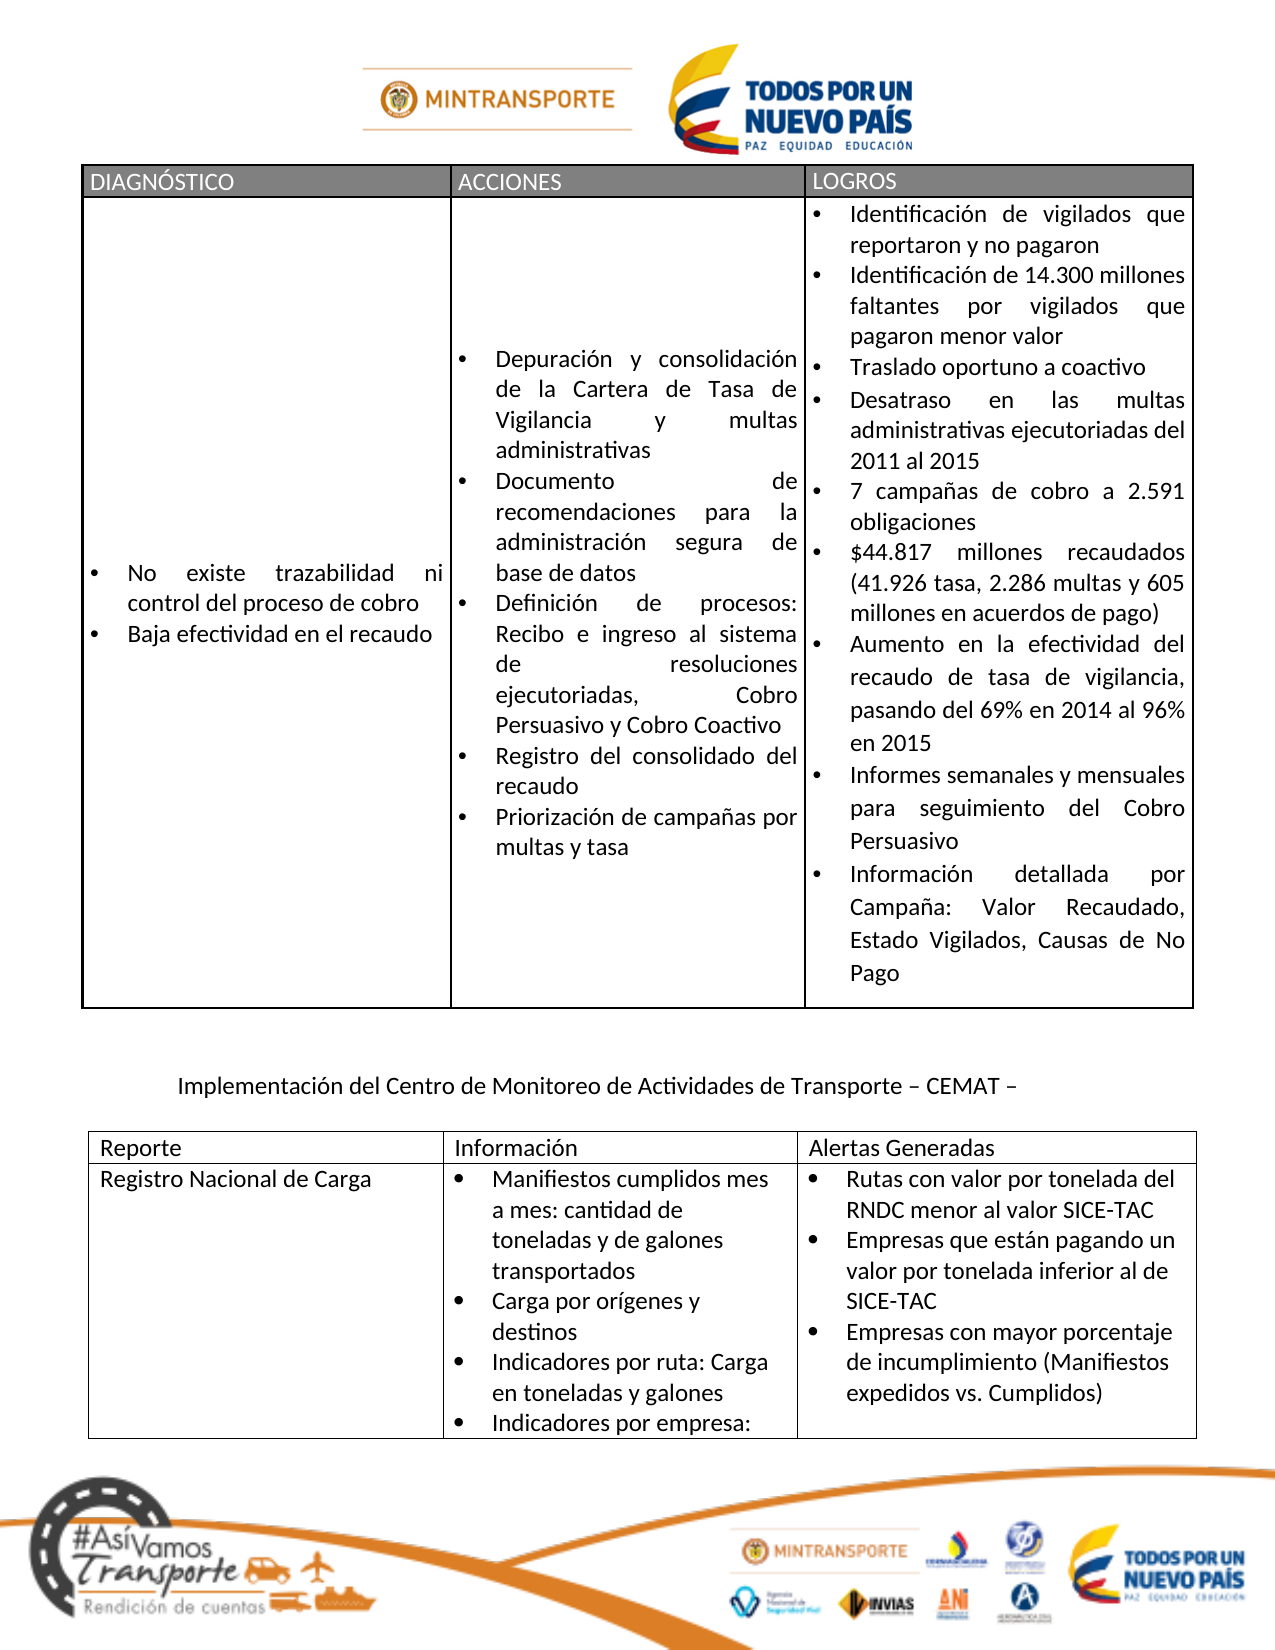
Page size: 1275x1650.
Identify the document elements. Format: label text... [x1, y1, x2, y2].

table_header Reporte [89, 1132, 443, 1162]
picture [346, 35, 929, 164]
table_cell Registro Nacional de Carga [89, 1164, 443, 1438]
table_header Información [444, 1132, 797, 1162]
table_header LOGROS [806, 166, 1192, 196]
table_header ACCIONES [452, 166, 804, 196]
table_cell No existe base de datos consolidada para cobro de cartera No existe trazabilidad ni control del proceso de cobro Baja efectividad en el recaudo [84, 198, 450, 1007]
table_header DIAGNÓSTICO [84, 166, 450, 196]
text Implementación del Centro de Monitoreo de Actividades de Transporte – CEMAT – [177, 1070, 1098, 1100]
table_header Alertas Generadas [798, 1132, 1196, 1162]
picture [0, 1451, 1275, 1650]
